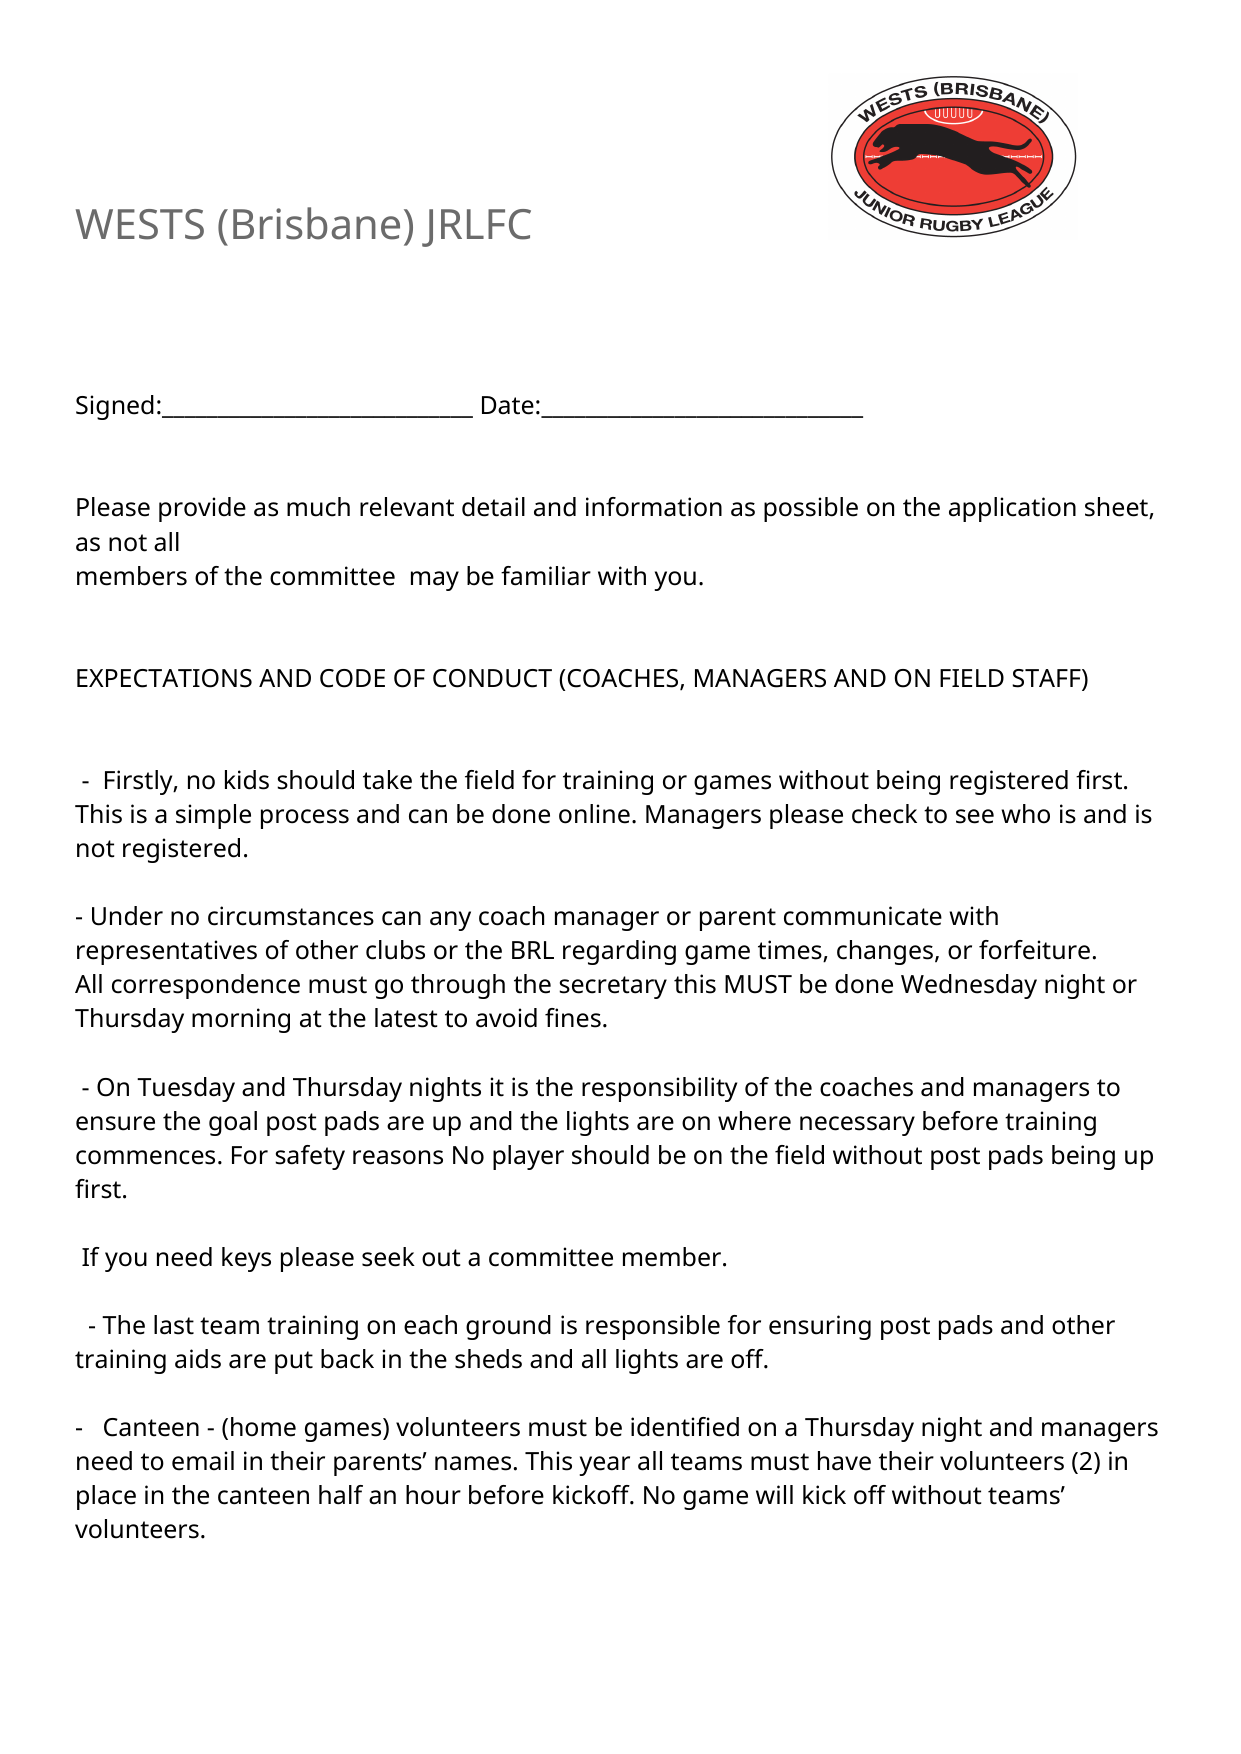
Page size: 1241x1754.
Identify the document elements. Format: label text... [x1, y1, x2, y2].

text - Under no circumstances can any coach manager or parent communicate with representatives of other clubs or the BRL regarding game times, changes, or forfeiture. [75, 899, 1165, 967]
picture [828, 73, 1079, 240]
text If you need keys please seek out a committee member. [75, 1239, 1165, 1273]
text members of the committee may be familiar with you. [75, 558, 1165, 592]
text EXPECTATIONS AND CODE OF CONDUCT (COACHES, MANAGERS AND ON FIELD STAFF) [75, 660, 1165, 694]
text - Firstly, no kids should take the field for training or games without being registered first. This is a simple process and can be done online. Managers please check to see who is and is not registered. [75, 763, 1165, 865]
text - Canteen - (home games) volunteers must be identified on a Thursday night and managers need to email in their parents’ names. This year all teams must have their volunteers (2) in place in the canteen half an hour before kickoff. No game will kick off without teams’ volunteers. [75, 1410, 1165, 1546]
text Please provide as much relevant detail and information as possible on the application sheet, as not all [75, 490, 1165, 558]
text All correspondence must go through the secretary this MUST be done Wednesday night or Thursday morning at the latest to avoid fines. [75, 967, 1165, 1035]
text - The last team training on each ground is responsible for ensuring post pads and other training aids are put back in the sheds and all lights are off. [75, 1308, 1165, 1376]
text Signed:____________________________ Date:_____________________________ [75, 388, 1165, 422]
text - On Tuesday and Thursday nights it is the responsibility of the coaches and managers to ensure the goal post pads are up and the lights are on where necessary before training commences. For safety reasons No player should be on the field without post pads being up first. [75, 1069, 1165, 1205]
